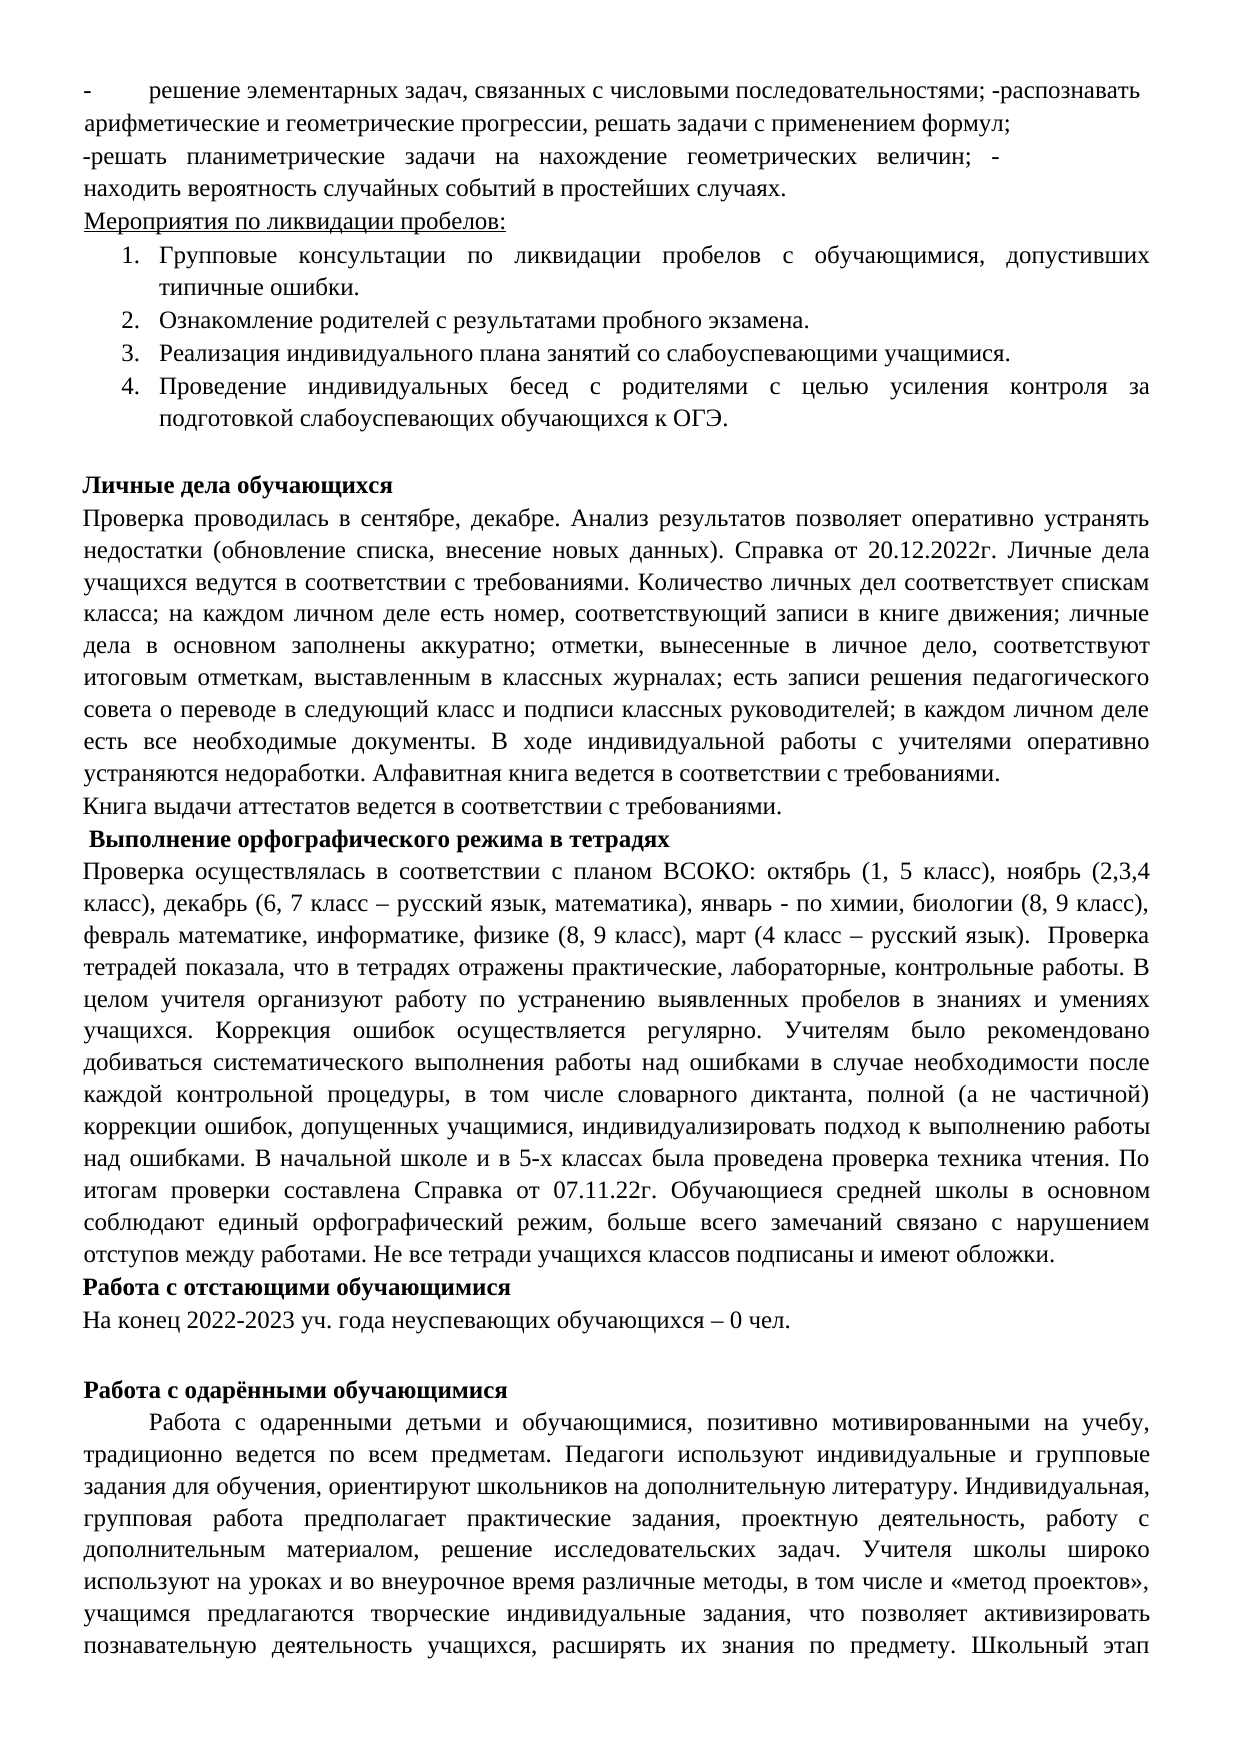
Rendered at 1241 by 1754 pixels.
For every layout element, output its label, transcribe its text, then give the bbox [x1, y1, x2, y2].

subtitle Работа с одарёнными обучающимися [83, 1375, 1151, 1403]
text Работа с отстающими обучающимися [82, 1272, 879, 1301]
list Проведение индивидуальных бесед с родителями с целью усиления контроля за подготовкой слабоуспевающих обучающихся к ОГЭ. [121, 371, 1151, 432]
list решение элементарных задач, связанных с числовыми последовательностями; -распознавать арифметические и геометрические прогрессии, решать задачи с применением формул; [83, 75, 1156, 137]
subtitle Личные дела обучающихся [82, 471, 1151, 499]
text Проверка проводилась в сентябре, декабре. Анализ результатов позволяет оперативно устранять недостатки (обновление списка, внесение новых данных). Справка от 20.12.2022г. Личные дела учащихся ведутся в соответствии с требованиями. Количество личных дел соответствует спискам класса; на каждом личном деле есть номер, соответствующий записи в книге движения; личные дела в основном заполнены аккуратно; отметки, вынесенные в личное дело, соответствуют итоговым отметкам, выставленным в классных журналах; есть записи решения педагогического совета о переводе в следующий класс и подписи классных руководителей; в каждом личном деле есть все необходимые документы. В ходе индивидуальной работы с учителями оперативно устраняются недоработки. Алфавитная книга ведется в соответствии с требованиями. [82, 503, 1151, 787]
subtitle Выполнение орфографического режима в тетрадях [82, 824, 1151, 853]
text Книга выдачи аттестатов ведется в соответствии с требованиями. [82, 791, 1151, 820]
text -решать планиметрические задачи на нахождение геометрических величин; - находить вероятность случайных событий в простейших случаях. [82, 141, 1001, 202]
list Реализация индивидуального плана занятий со слабоуспевающими учащимися. [121, 338, 1151, 367]
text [82, 1407, 1151, 1659]
text Мероприятия по ликвидации пробелов: [84, 206, 1165, 235]
text На конец 2022-2023 уч. года неуспевающих обучающихся – 0 чел. [82, 1305, 879, 1334]
list Групповые консультации по ликвидации пробелов с обучающимися, допустивших типичные ошибки. [121, 240, 1151, 300]
text Проверка осуществлялась в соответствии с планом ВСОКО: октябрь (1, 5 класс), ноябрь (2,3,4 класс), декабрь (6, 7 класс – русский язык, математика), январь - по химии, биологии (8, 9 класс), февраль математике, информатике, физике (8, 9 класс), март (4 класс – русский язык). Проверка тетрадей показала, что в тетрадях отражены практические, лабораторные, контрольные работы. В целом учителя организуют работу по устранению выявленных пробелов в знаниях и умениях учащихся. Коррекция ошибок осуществляется регулярно. Учителям было рекомендовано добиваться систематического выполнения работы над ошибками в случае необходимости после каждой контрольной процедуры, в том числе словарного диктанта, полной (а не частичной) коррекции ошибок, допущенных учащимися, индивидуализировать подход к выполнению работы над ошибками. В начальной школе и в 5-х классах была проведена проверка техника чтения. По итогам проверки составлена Справка от 07.11.22г. Обучающиеся средней школы в основном соблюдают единый орфографический режим, больше всего замечаний связано с нарушением отступов между работами. Не все тетради учащихся классов подписаны и имеют обложки. [82, 856, 1151, 1267]
list Ознакомление родителей с результатами пробного экзамена. [121, 305, 1151, 333]
